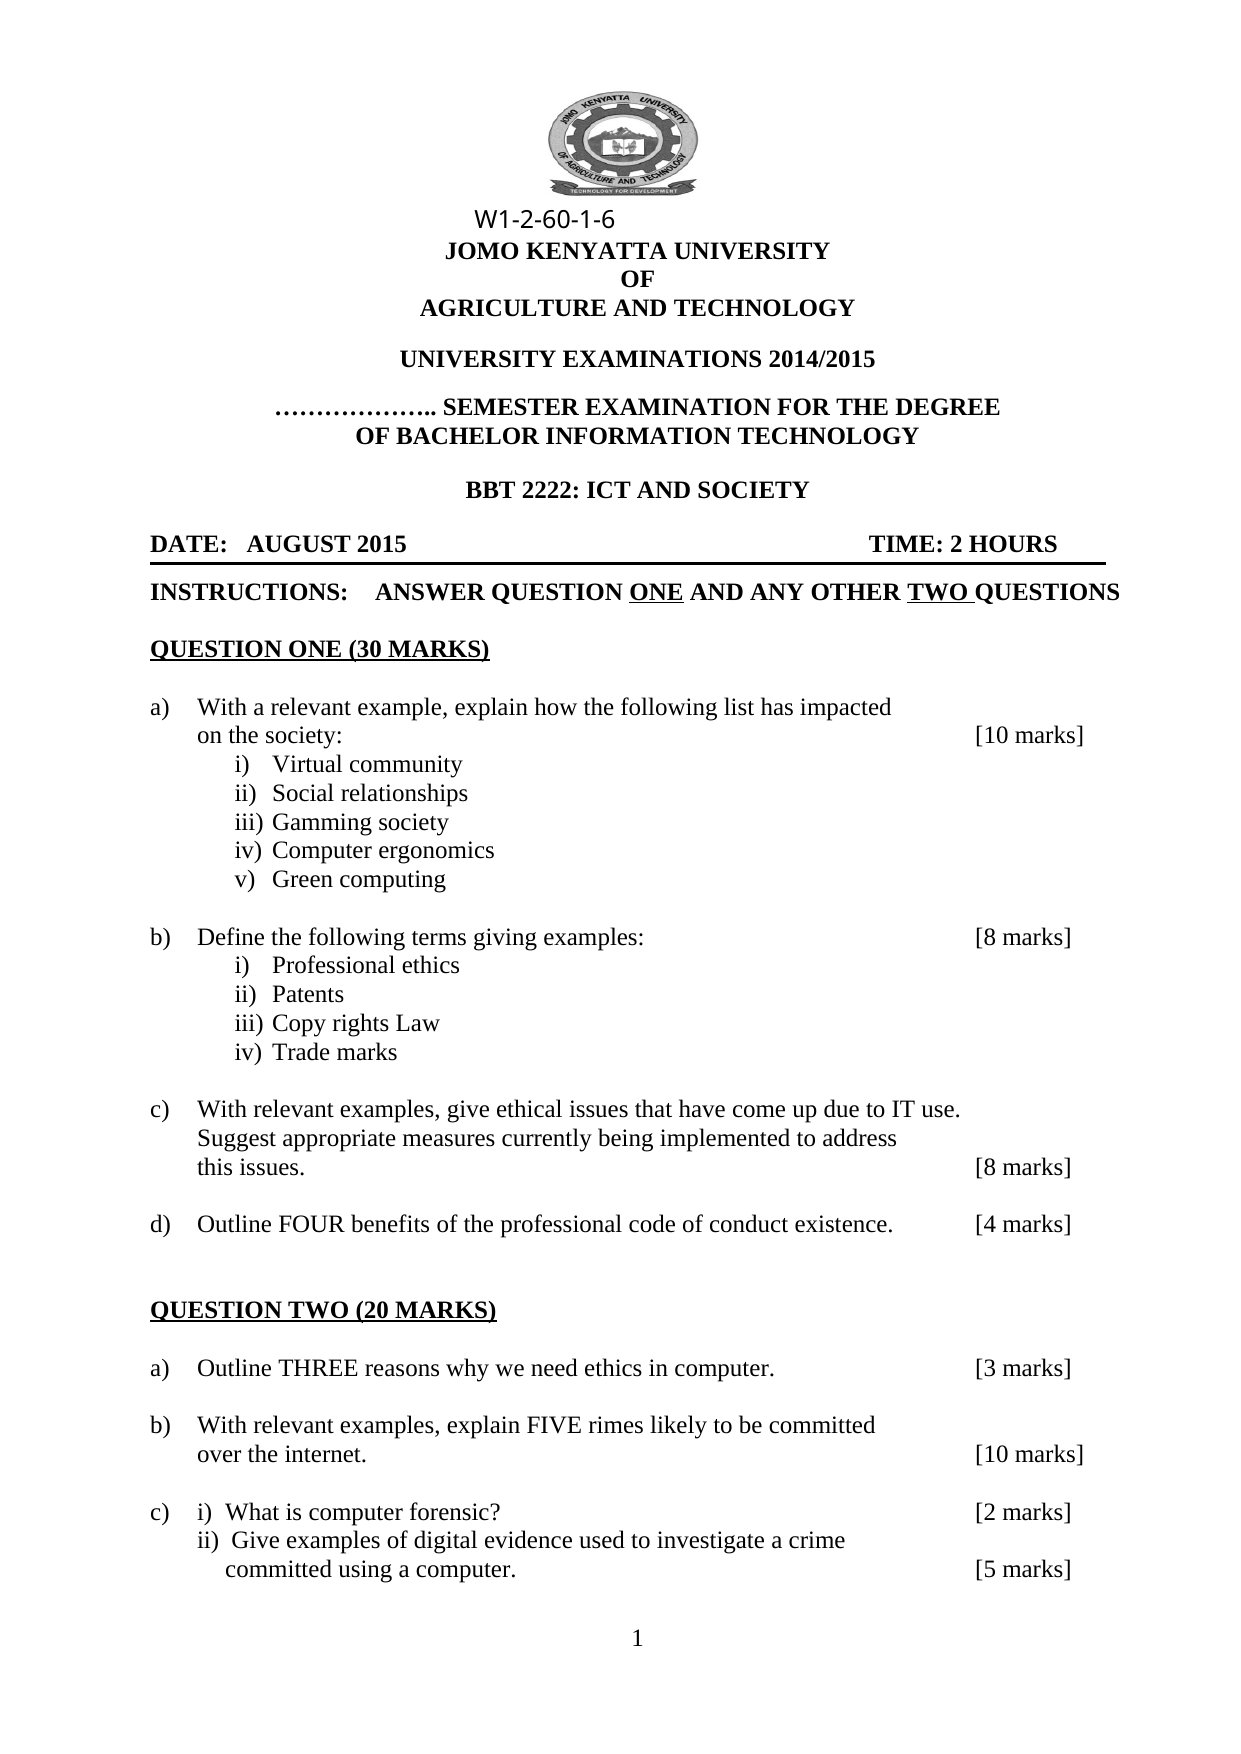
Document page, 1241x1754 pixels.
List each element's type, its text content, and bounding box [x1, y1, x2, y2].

text QUESTION TWO (20 MARKS) [150, 1295, 1125, 1324]
text UNIVERSITY EXAMINATIONS 2014/2015 [150, 351, 1125, 372]
text INSTRUCTIONS: ANSWER QUESTION ONE AND ANY OTHER TWO QUESTIONS [150, 577, 1125, 605]
list on the society: [10 marks] [197, 720, 1125, 749]
list With relevant examples, explain FIVE rimes likely to be committed [150, 1410, 1125, 1439]
picture [525, 87, 721, 202]
text BBT 2222: ICT AND SOCIETY [150, 475, 1125, 504]
list With a relevant example, explain how the following list has impacted [150, 692, 1125, 720]
list i) What is computer forensic? [2 marks] [150, 1497, 1125, 1525]
text JOMO KENYATTA UNIVERSITY [150, 236, 1125, 264]
text AGRICULTURE AND TECHNOLOGY [150, 293, 1125, 322]
list Copy rights Law [225, 1008, 1125, 1037]
text OF BACHELOR INFORMATION TECHNOLOGY [150, 421, 1125, 450]
list committed using a computer. [5 marks] [197, 1554, 1125, 1583]
list Outline FOUR benefits of the professional code of conduct existence. [4 marks] [150, 1209, 1125, 1238]
list Patents [225, 979, 1125, 1008]
list this issues. [8 marks] [197, 1152, 1125, 1180]
list over the internet. [10 marks] [197, 1439, 1125, 1468]
list Virtual community [234, 749, 1125, 778]
list Suggest appropriate measures currently being implemented to address [197, 1123, 1125, 1152]
list Trade marks [225, 1037, 1125, 1065]
text QUESTION ONE (30 MARKS) [150, 634, 1125, 663]
list Outline THREE reasons why we need ethics in computer. [3 marks] [150, 1353, 1125, 1382]
list ii) Give examples of digital evidence used to investigate a crime [197, 1525, 1125, 1554]
list Social relationships [234, 778, 1125, 807]
list Gamming society [234, 807, 1125, 835]
list Computer ergonomics [234, 835, 1125, 864]
text DATE: AUGUST 2015 TIME: 2 HOURS [150, 529, 1106, 562]
text ……………….. SEMESTER EXAMINATION FOR THE DEGREE [150, 392, 1125, 421]
list Define the following terms giving examples: [8 marks] [150, 922, 1125, 950]
list With relevant examples, give ethical issues that have come up due to IT use. [150, 1094, 1125, 1123]
text W1-2-60-1-6 [150, 202, 1125, 236]
list Professional ethics [225, 950, 1125, 979]
text OF [150, 264, 1125, 293]
list Green computing [234, 864, 1125, 893]
